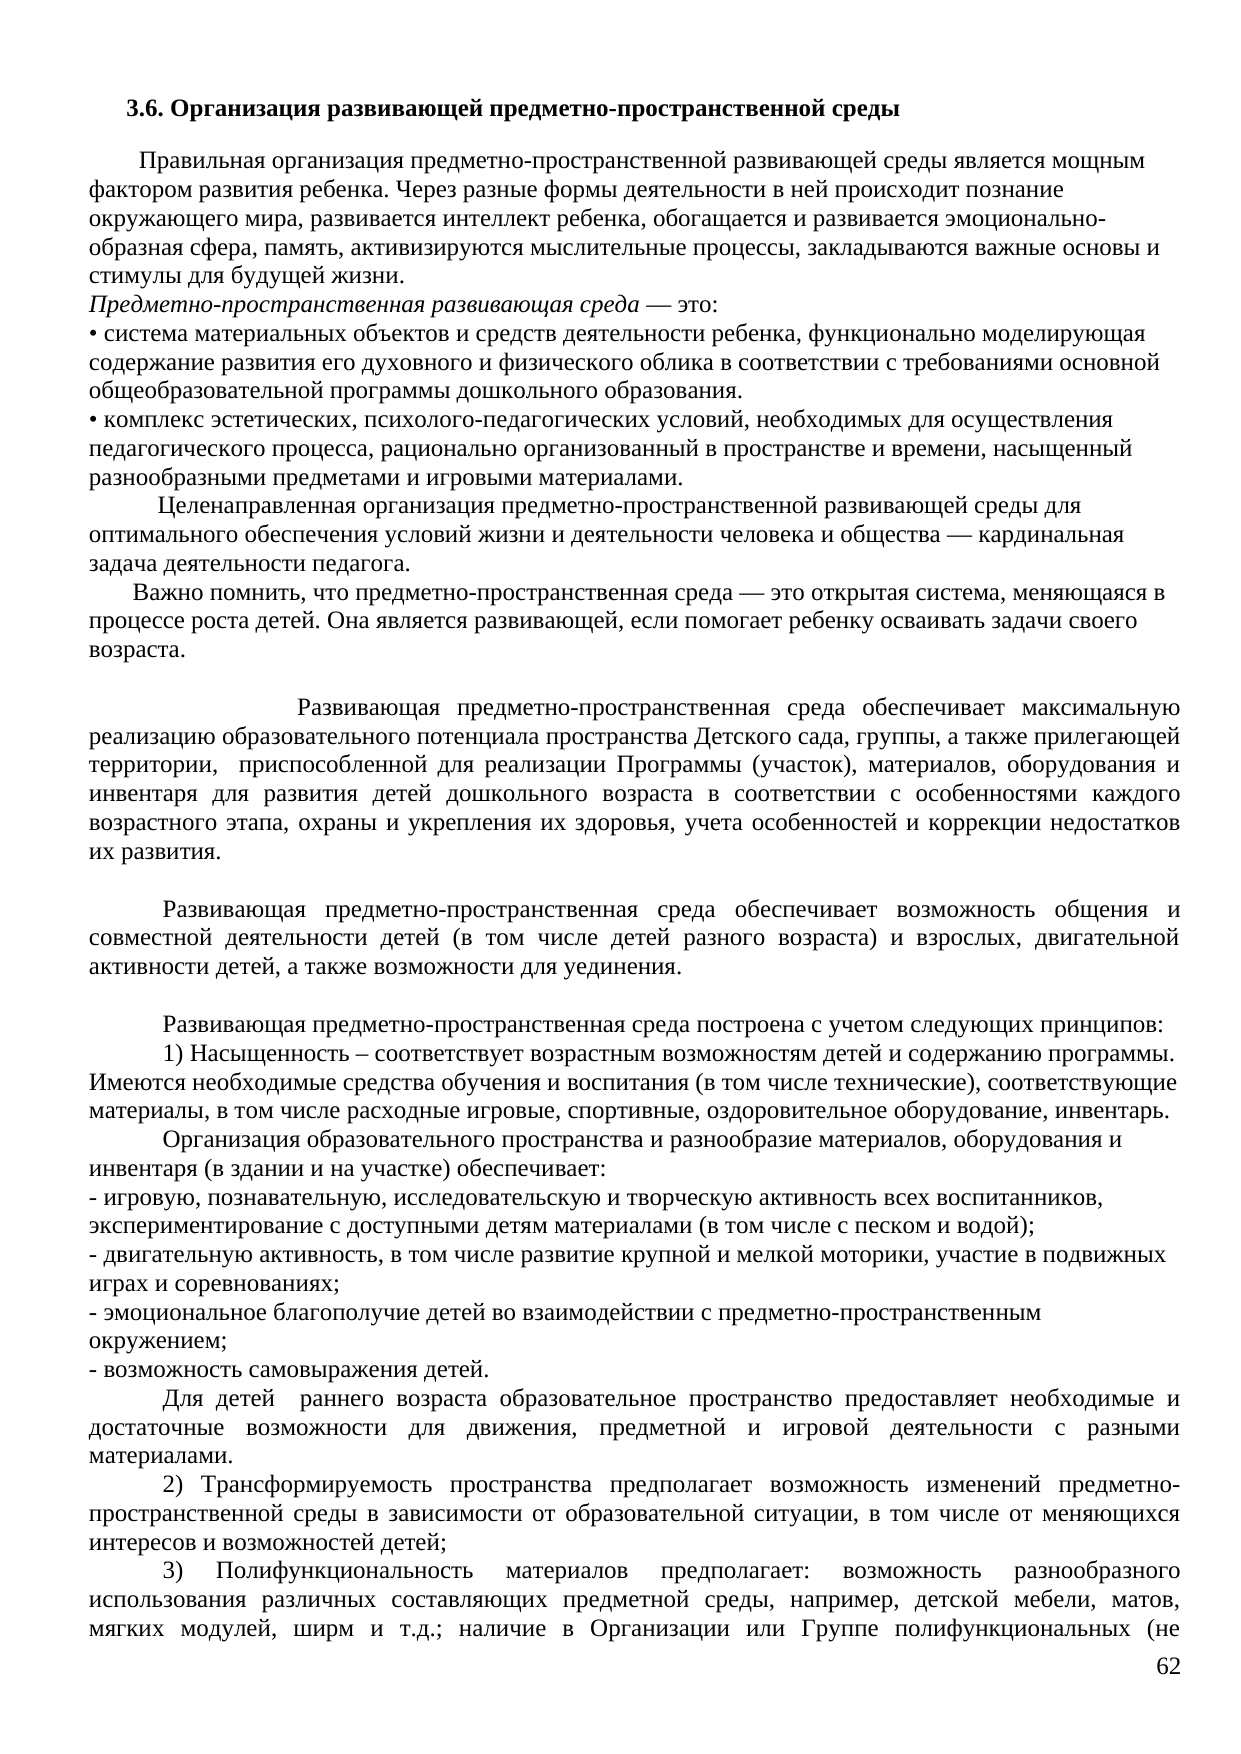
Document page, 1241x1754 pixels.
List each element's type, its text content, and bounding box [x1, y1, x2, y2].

text Предметно-пространственная развивающая среда — это: [89, 289, 1181, 318]
text • комплекс эстетических, психолого-педагогических условий, необходимых для осуществления педагогического процесса, рационально организованный в пространстве и времени, насыщенный разнообразными предметами и игровыми материалами. [89, 404, 1181, 490]
text Организация образовательного пространства и разнообразие материалов, оборудования и инвентаря (в здании и на участке) обеспечивает: [89, 1124, 1181, 1182]
text 3.6. Организация развивающей предметно-пространственной среды [126, 93, 1181, 121]
text 2) Трансформируемость пространства предполагает возможность изменений предметно-пространственной среды в зависимости от образовательной ситуации, в том числе от меняющихся интересов и возможностей детей; [89, 1469, 1181, 1555]
text Развивающая предметно-пространственная среда обеспечивает максимальную реализацию образовательного потенциала пространства Детского сада, группы, а также прилегающей территории, приспособленной для реализации Программы (участок), материалов, оборудования и инвентаря для развития детей дошкольного возраста в соответствии с особенностями каждого возрастного этапа, охраны и укрепления их здоровья, учета особенностей и коррекции недостатков их развития. [89, 692, 1181, 864]
text - эмоциональное благополучие детей во взаимодействии с предметно-пространственным окружением; [89, 1297, 1181, 1354]
text Правильная организация предметно-пространственной развивающей среды является мощным фактором развития ребенка. Через разные формы деятельности в ней происходит познание окружающего мира, развивается интеллект ребенка, обогащается и развивается эмоционально-образная сфера, память, активизируются мыслительные процессы, закладываются важные основы и стимулы для будущей жизни. [89, 145, 1181, 289]
text Целенаправленная организация предметно-пространственной развивающей среды для оптимального обеспечения условий жизни и деятельности человека и общества — кардинальная задача деятельности педагога. [89, 490, 1181, 577]
text • система материальных объектов и средств деятельности ребенка, функционально моделирующая содержание развития его духовного и физического облика в соответствии с требованиями основной общеобразовательной программы дошкольного образования. [89, 318, 1181, 404]
text - возможность самовыражения детей. [89, 1354, 1181, 1383]
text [89, 1555, 1181, 1642]
text 1) Насыщенность – соответствует возрастным возможностям детей и содержанию программы. Имеются необходимые средства обучения и воспитания (в том числе технические), соответствующие материалы, в том числе расходные игровые, спортивные, оздоровительное оборудование, инвентарь. [89, 1038, 1181, 1124]
text - игровую, познавательную, исследовательскую и творческую активность всех воспитанников, экспериментирование с доступными детям материалами (в том числе с песком и водой); [89, 1182, 1181, 1239]
text Развивающая предметно-пространственная среда обеспечивает возможность общения и совместной деятельности детей (в том числе детей разного возраста) и взрослых, двигательной активности детей, а также возможности для уединения. [89, 894, 1181, 980]
text Для детей раннего возраста образовательное пространство предоставляет необходимые и достаточные возможности для движения, предметной и игровой деятельности с разными материалами. [89, 1383, 1181, 1469]
text Развивающая предметно-пространственная среда построена с учетом следующих принципов: [89, 1009, 1181, 1038]
text - двигательную активность, в том числе развитие крупной и мелкой моторики, участие в подвижных играх и соревнованиях; [89, 1239, 1181, 1297]
text Важно помнить, что предметно-пространственная среда — это открытая система, меняющаяся в процессе роста детей. Она является развивающей, если помогает ребенку осваивать задачи своего возраста. [89, 577, 1181, 663]
